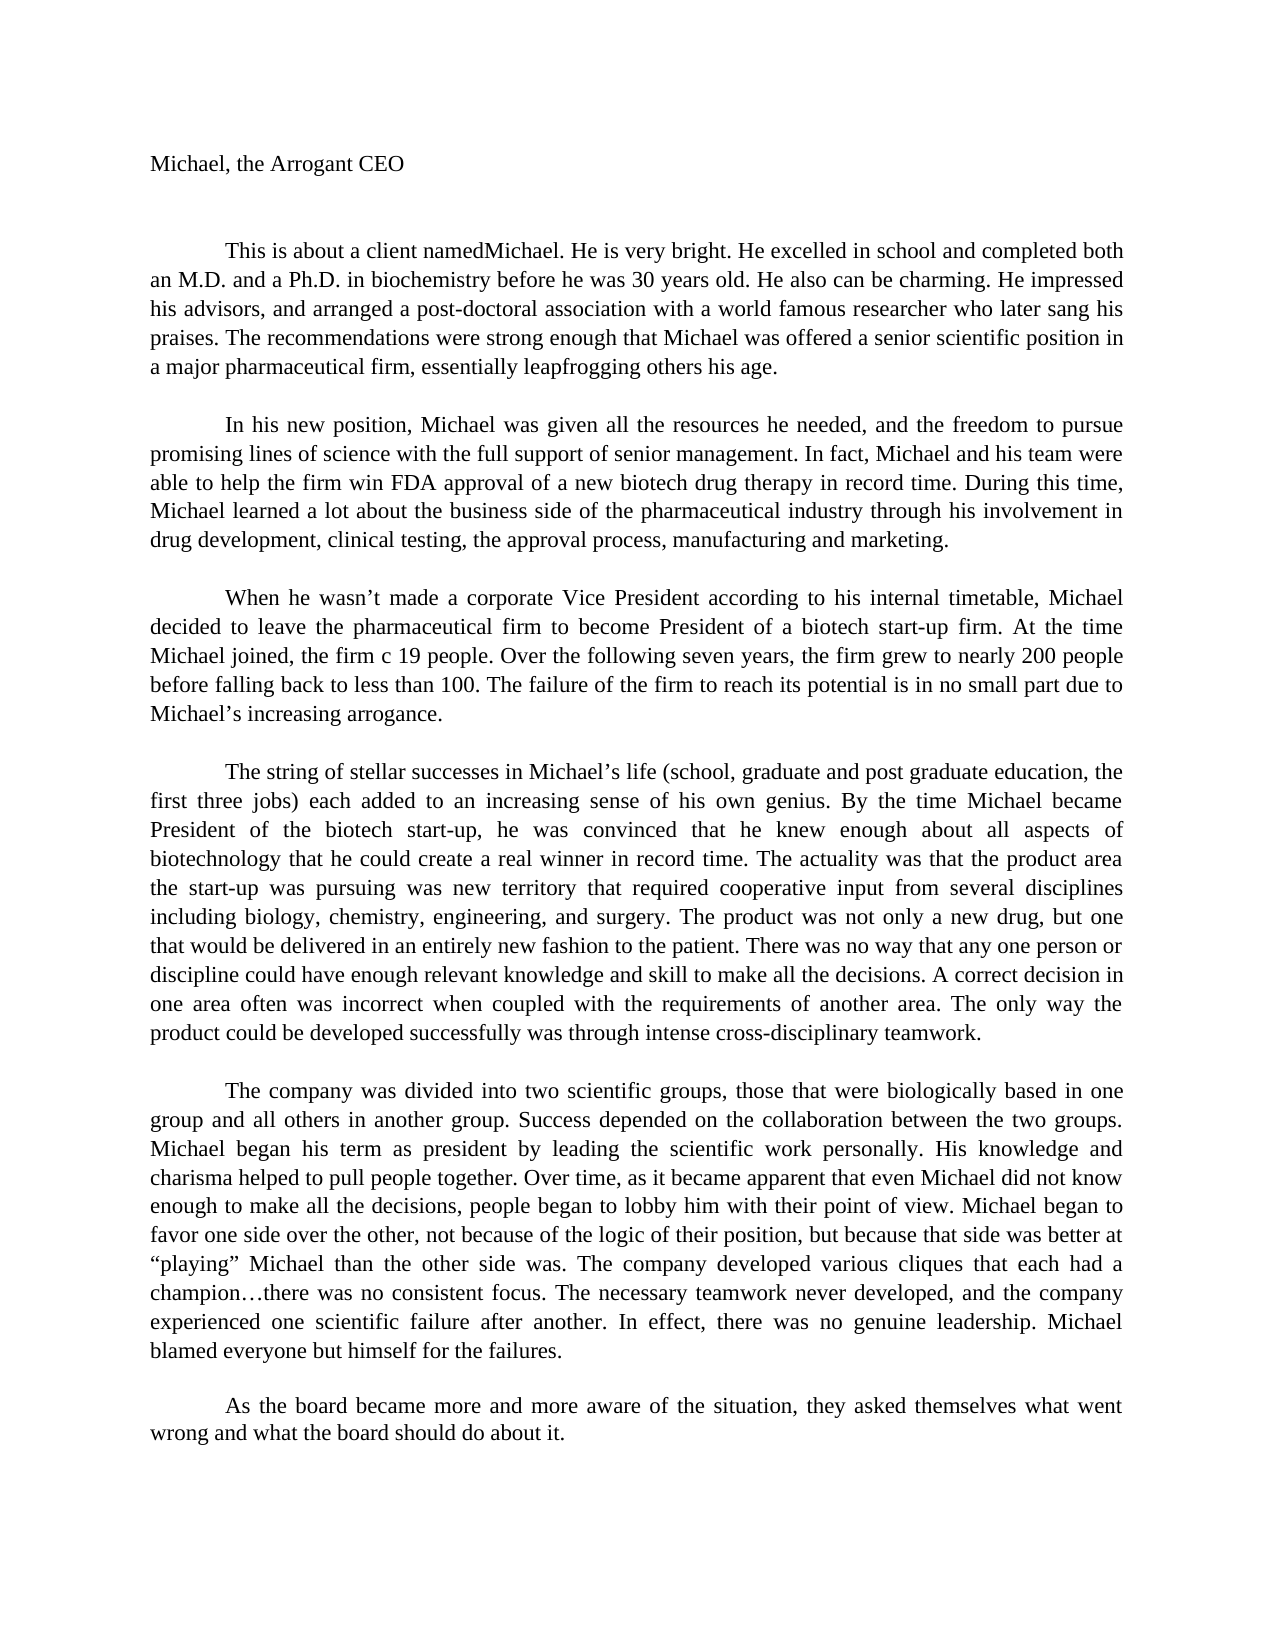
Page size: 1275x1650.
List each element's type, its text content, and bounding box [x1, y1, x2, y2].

text As the board became more and more aware of the situation, they asked themselves what went wrong and what the board should do about it. [150, 1393, 1125, 1445]
text When he wasn’t made a corporate Vice President according to his internal timetable, Michael decided to leave the pharmaceutical firm to become President of a biotech start-up firm. At the time Michael joined, the firm c 19 people. Over the following seven years, the firm grew to nearly 200 people before falling back to less than 100. The failure of the firm to reach its potential is in no small part due to Michael’s increasing arrogance. [150, 584, 1125, 727]
text The company was divided into two scientific groups, those that were biologically based in one group and all others in another group. Success depended on the collaboration between the two groups. Michael began his term as president by leading the scientific work personally. His knowledge and charisma helped to pull people together. Over time, as it became apparent that even Michael did not know enough to make all the decisions, people began to lobby him with their point of view. Michael began to favor one side over the other, not because of the logic of their position, but because that side was better at “playing” Michael than the other side was. The company developed various cliques that each had a champion…there was no consistent focus. The necessary teamwork never developed, and the company experienced one scientific failure after another. In effect, there was no genuine leadership. Michael blamed everyone but himself for the failures. [150, 1077, 1125, 1364]
text Michael, the Arrogant CEO [150, 150, 1125, 176]
text In his new position, Michael was given all the resources he needed, and the freedom to pursue promising lines of science with the full support of senior management. In fact, Michael and his team were able to help the firm win FDA approval of a new biotech drug therapy in record time. During this time, Michael learned a lot about the business side of the pharmaceutical industry through his involvement in drug development, clinical testing, the approval process, manufacturing and marketing. [150, 411, 1125, 553]
text This is about a client namedMichael. He is very bright. He excelled in school and completed both an M.D. and a Ph.D. in biochemistry before he was 30 years old. He also can be charming. He impressed his advisors, and arranged a post-doctoral association with a world famous researcher who later sang his praises. The recommendations were strong enough that Michael was offered a senior scientific position in a major pharmaceutical firm, essentially leapfrogging others his age. [150, 237, 1125, 379]
text The string of stellar successes in Michael’s life (school, graduate and post graduate education, the first three jobs) each added to an increasing sense of his own genius. By the time Michael became President of the biotech start-up, he was convinced that he knew enough about all aspects of biotechnology that he could create a real winner in record time. The actuality was that the product area the start-up was pursuing was new territory that required cooperative input from several disciplines including biology, chemistry, engineering, and surgery. The product was not only a new drug, but one that would be delivered in an entirely new fashion to the patient. There was no way that any one person or discipline could have enough relevant knowledge and skill to make all the decisions. A correct decision in one area often was incorrect when coupled with the requirements of another area. The only way the product could be developed successfully was through intense cross-disciplinary teamwork. [150, 758, 1125, 1045]
